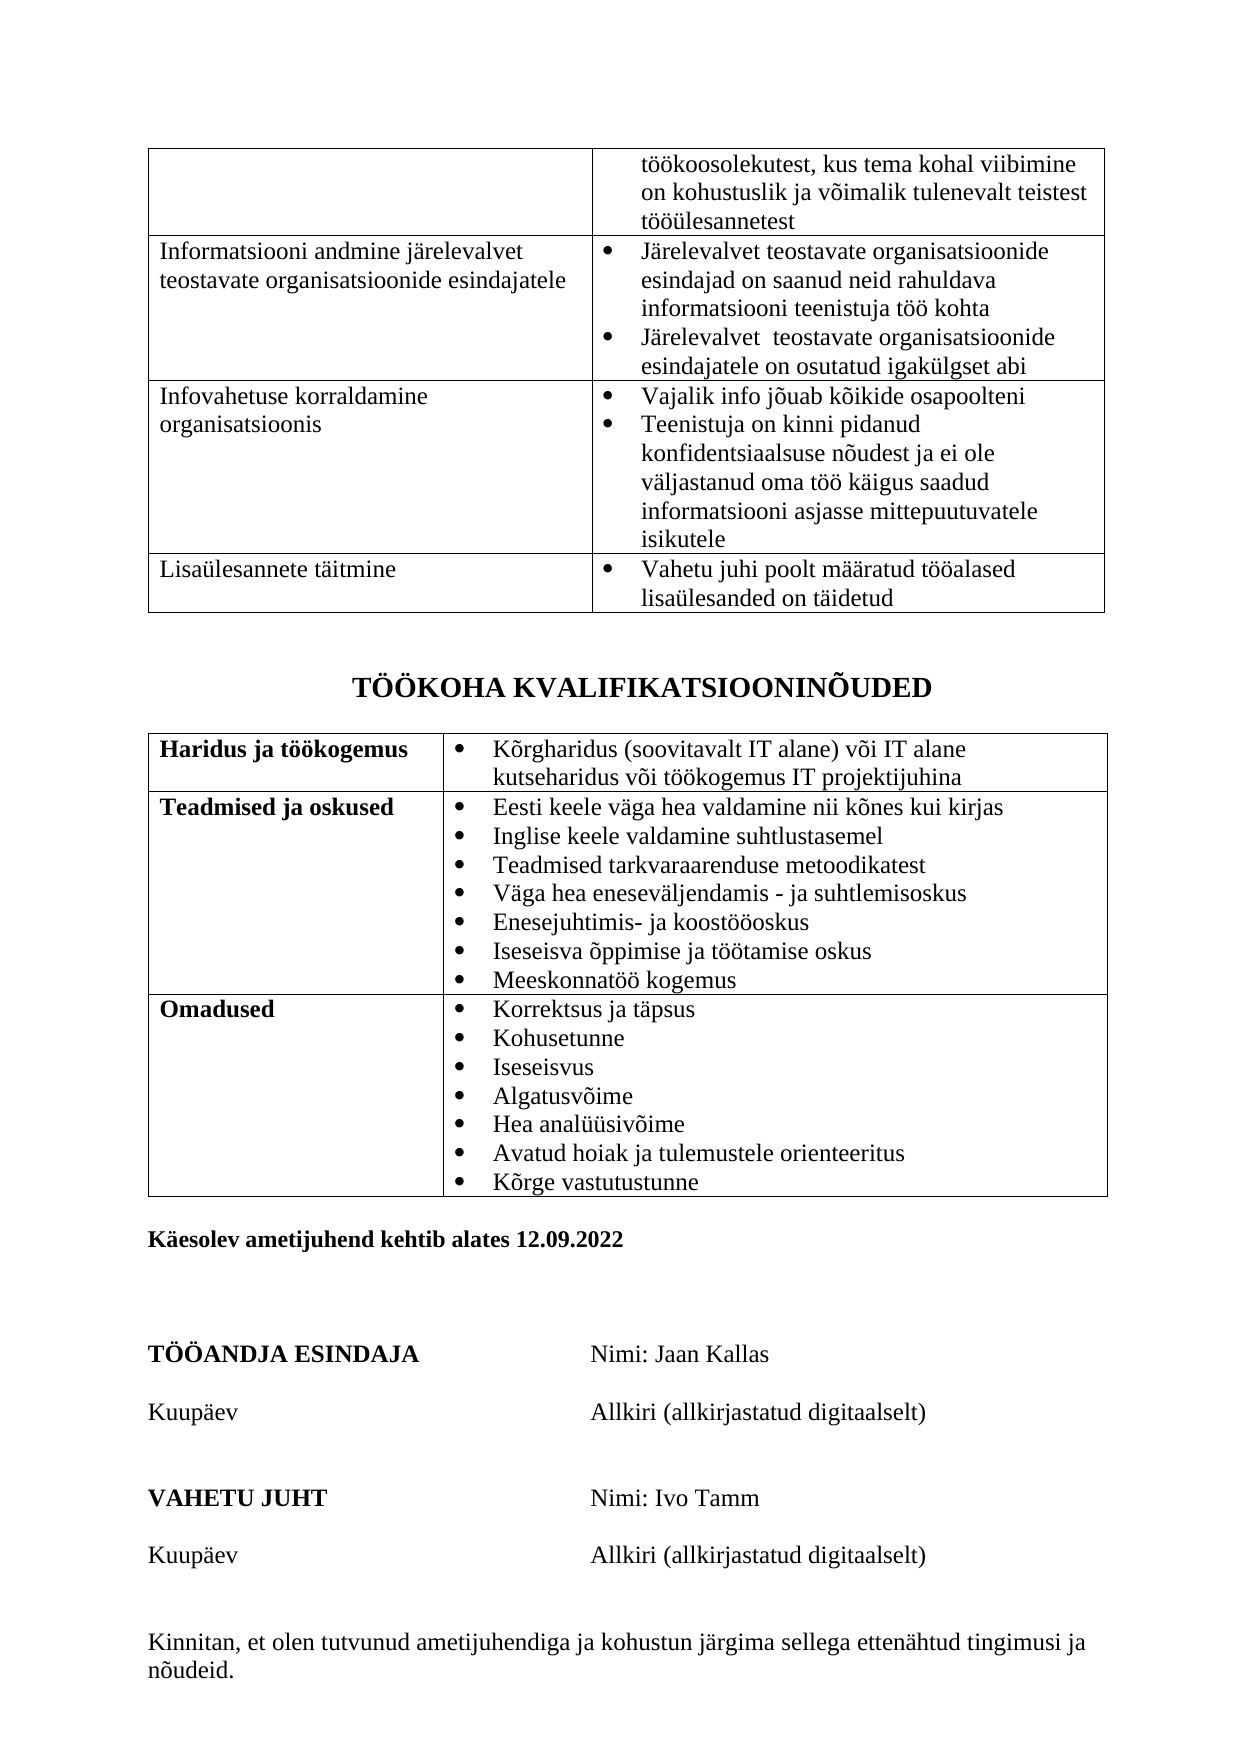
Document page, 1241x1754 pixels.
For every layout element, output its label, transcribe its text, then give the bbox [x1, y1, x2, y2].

table_cell Omadused [149, 995, 443, 1196]
table_header Kõrgharidus (soovitavalt IT alane) või IT alane kutseharidus või töökogemus IT projektijuhina [444, 734, 1107, 791]
table_cell Infovahetuse korraldamine organisatsioonis [149, 381, 592, 553]
table_cell Lisaülesannete täitmine [149, 554, 592, 612]
table_cell Korrektsus ja täpsus Kohusetunne Iseseisvus Algatusvõime Hea analüüsivõime Avatud hoiak ja tulemustele orienteeritus Kõrge vastutustunne [444, 995, 1107, 1196]
subtitle TÖÖKOHA KVALIFIKATSIOONINÕUDED [148, 670, 1137, 704]
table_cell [149, 149, 592, 235]
table_cell Vajalik info jõuab kõikide osapoolteni Teenistuja on kinni pidanud konfidentsiaalsuse nõudest ja ei ole väljastanud oma töö käigus saadud informatsiooni asjasse mittepuutuvatele isikutele [593, 381, 1104, 553]
text Kinnitan, et olen tutvunud ametijuhendiga ja kohustun järgima sellega ettenähtud tingimusi ja nõudeid. [148, 1627, 1137, 1684]
table_cell Vahetu juhi poolt määratud tööalased lisaülesanded on täidetud [593, 554, 1104, 612]
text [148, 1541, 1137, 1569]
table_cell Informatsiooni andmine järelevalvet teostavate organisatsioonide esindajatele [149, 236, 592, 380]
table_cell Teadmised ja oskused [149, 792, 443, 993]
text TÖÖANDJA ESINDAJA Nimi: Jaan Kallas [148, 1339, 1137, 1368]
table_cell Eesti keele väga hea valdamine nii kõnes kui kirjas Inglise keele valdamine suhtlustasemel Teadmised tarkvaraarenduse metoodikatest Väga hea eneseväljendamis - ja suhtlemisoskus Enesejuhtimis- ja koostööoskus Iseseisva õppimise ja töötamise oskus Meeskonnatöö kogemus [444, 792, 1107, 993]
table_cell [593, 149, 1104, 235]
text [148, 1397, 1137, 1426]
text Käesolev ametijuhend kehtib alates 12.09.2022 [148, 1226, 1137, 1253]
table_header Haridus ja töökogemus [149, 734, 443, 791]
text VAHETU JUHT Nimi: Ivo Tamm [148, 1483, 1137, 1512]
table_cell Järelevalvet teostavate organisatsioonide esindajad on saanud neid rahuldava informatsiooni teenistuja töö kohta Järelevalvet teostavate organisatsioonide esindajatele on osutatud igakülgset abi [593, 236, 1104, 380]
